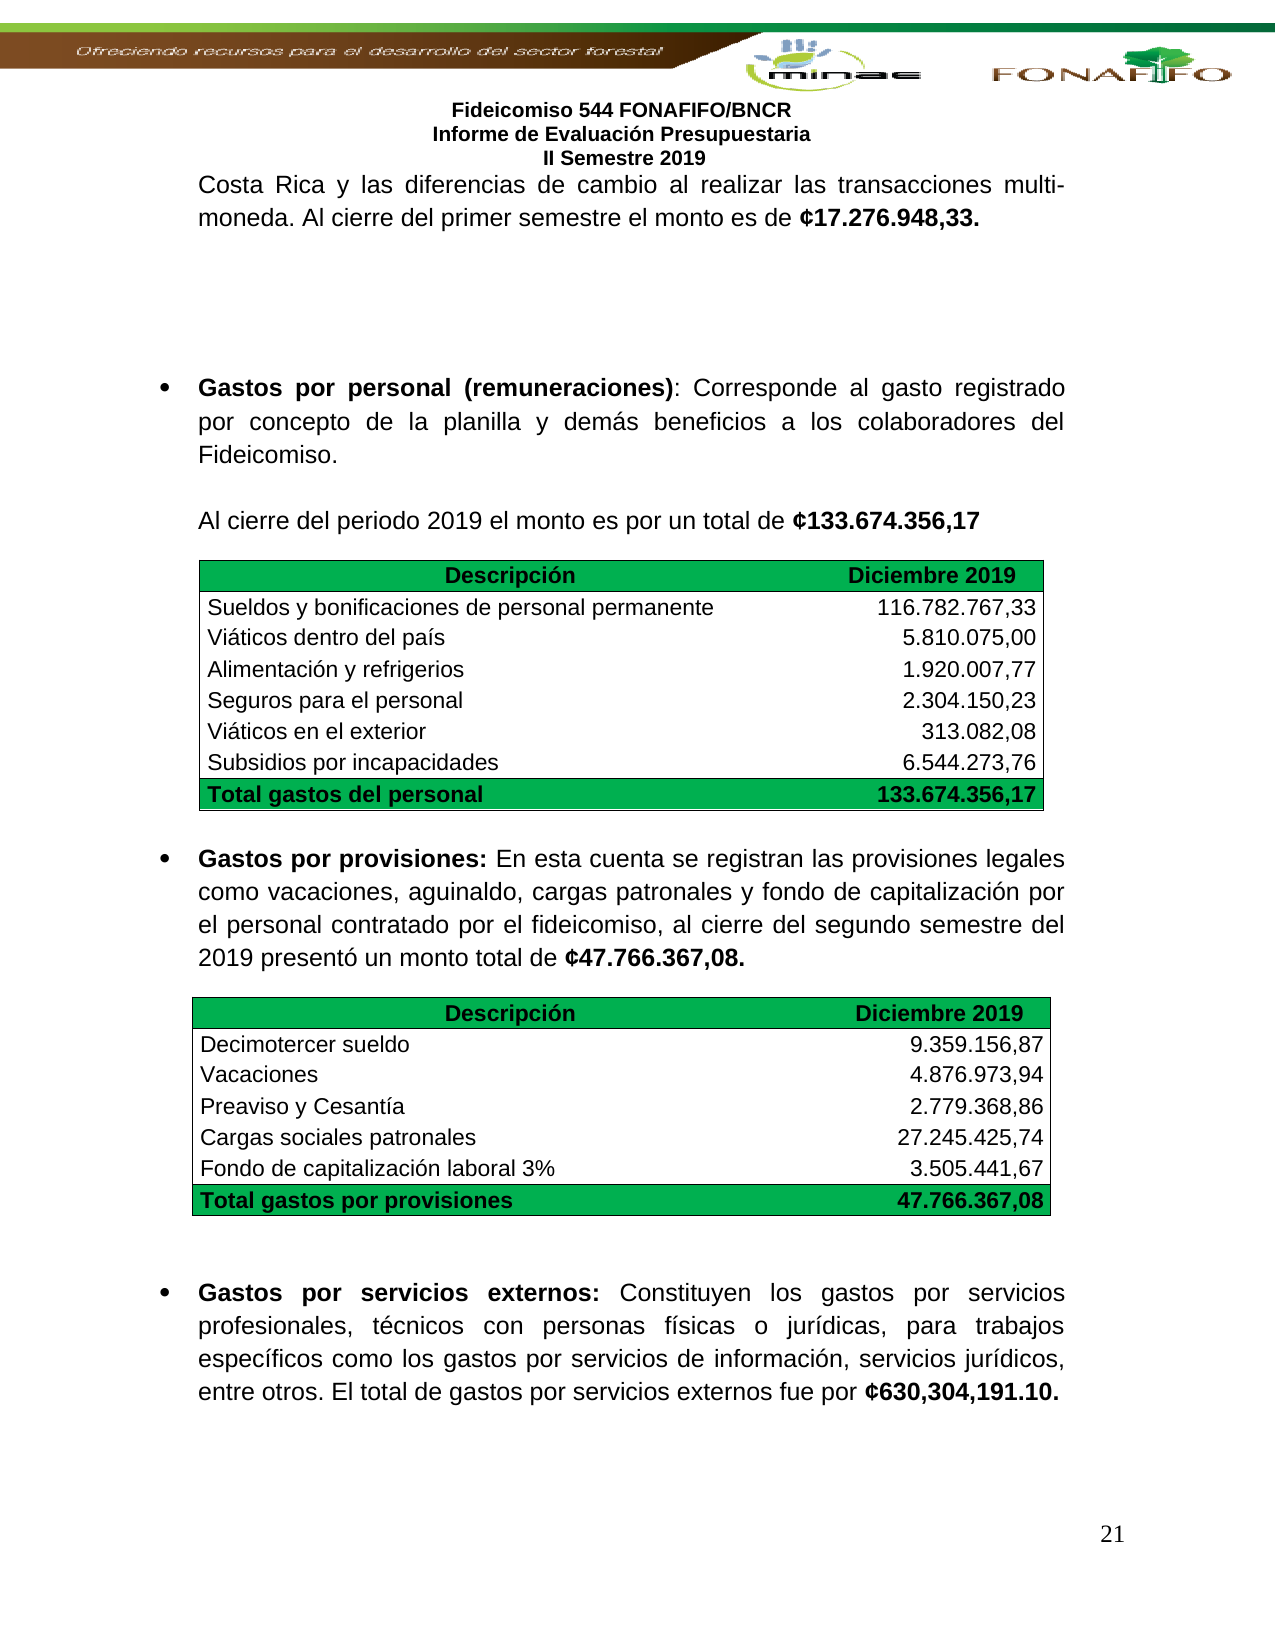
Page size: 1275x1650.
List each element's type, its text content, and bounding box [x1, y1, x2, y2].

table_cell 5.810.075,00 [820, 622, 1043, 653]
table_cell 3.505.441,67 [828, 1153, 1050, 1184]
list Gastos por provisiones: En esta cuenta se registran las provisiones legales como vacaciones, aguinaldo, cargas patronales y fondo de capitalización por el personal contratado por el fideicomiso, al cierre del segundo semestre del 2019 presentó un monto total de ¢47.766.367,08. [160, 843, 1066, 971]
table_cell 2.304.150,23 [820, 685, 1043, 716]
table_cell 313.082,08 [820, 716, 1043, 747]
table_cell 6.544.273,76 [820, 747, 1043, 778]
table_cell Total gastos del personal [200, 779, 820, 809]
table_cell 133.674.356,17 [820, 779, 1043, 809]
table_cell Alimentación y refrigerios [200, 653, 820, 684]
list Gastos por personal (remuneraciones): Corresponde al gasto registrado por concepto de la planilla y demás beneficios a los colaboradores del Fideicomiso. [160, 373, 1066, 468]
table_header Descripción [193, 998, 828, 1028]
table_cell 9.359.156,87 [828, 1029, 1050, 1059]
table_cell Subsidios por incapacidades [200, 747, 820, 778]
table_cell 27.245.425,74 [828, 1122, 1050, 1153]
table_cell Sueldos y bonificaciones de personal permanente [200, 592, 820, 622]
table_cell 47.766.367,08 [828, 1185, 1050, 1215]
list Gastos por servicios externos: Constituyen los gastos por servicios profesionales, técnicos con personas físicas o jurídicas, para trabajos específicos como los gastos por servicios de información, servicios jurídicos, entre otros. El total de gastos por servicios externos fue por ¢630,304,191.10. [160, 1278, 1066, 1406]
table_cell Decimotercer sueldo [193, 1029, 828, 1059]
table_cell Cargas sociales patronales [193, 1122, 828, 1153]
table_header Diciembre 2019 [820, 561, 1043, 591]
table_cell Viáticos dentro del país [200, 622, 820, 653]
table_cell Seguros para el personal [200, 685, 820, 716]
table_header Descripción [200, 561, 820, 591]
table_cell 4.876.973,94 [828, 1059, 1050, 1090]
table_cell Vacaciones [193, 1059, 828, 1090]
table_cell 1.920.007,77 [820, 653, 1043, 684]
table_cell Preaviso y Cesantía [193, 1090, 828, 1122]
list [160, 170, 1066, 231]
table_cell Fondo de capitalización laboral 3% [193, 1153, 828, 1184]
list Al cierre del periodo 2019 el monto es por un total de ¢133.674.356,17 [198, 506, 1066, 534]
table_cell 116.782.767,33 [820, 592, 1043, 622]
table_header Diciembre 2019 [828, 998, 1050, 1028]
table_cell Total gastos por provisiones [193, 1185, 828, 1215]
table_cell 2.779.368,86 [828, 1090, 1050, 1122]
table_cell Viáticos en el exterior [200, 716, 820, 747]
picture [0, 23, 1275, 93]
